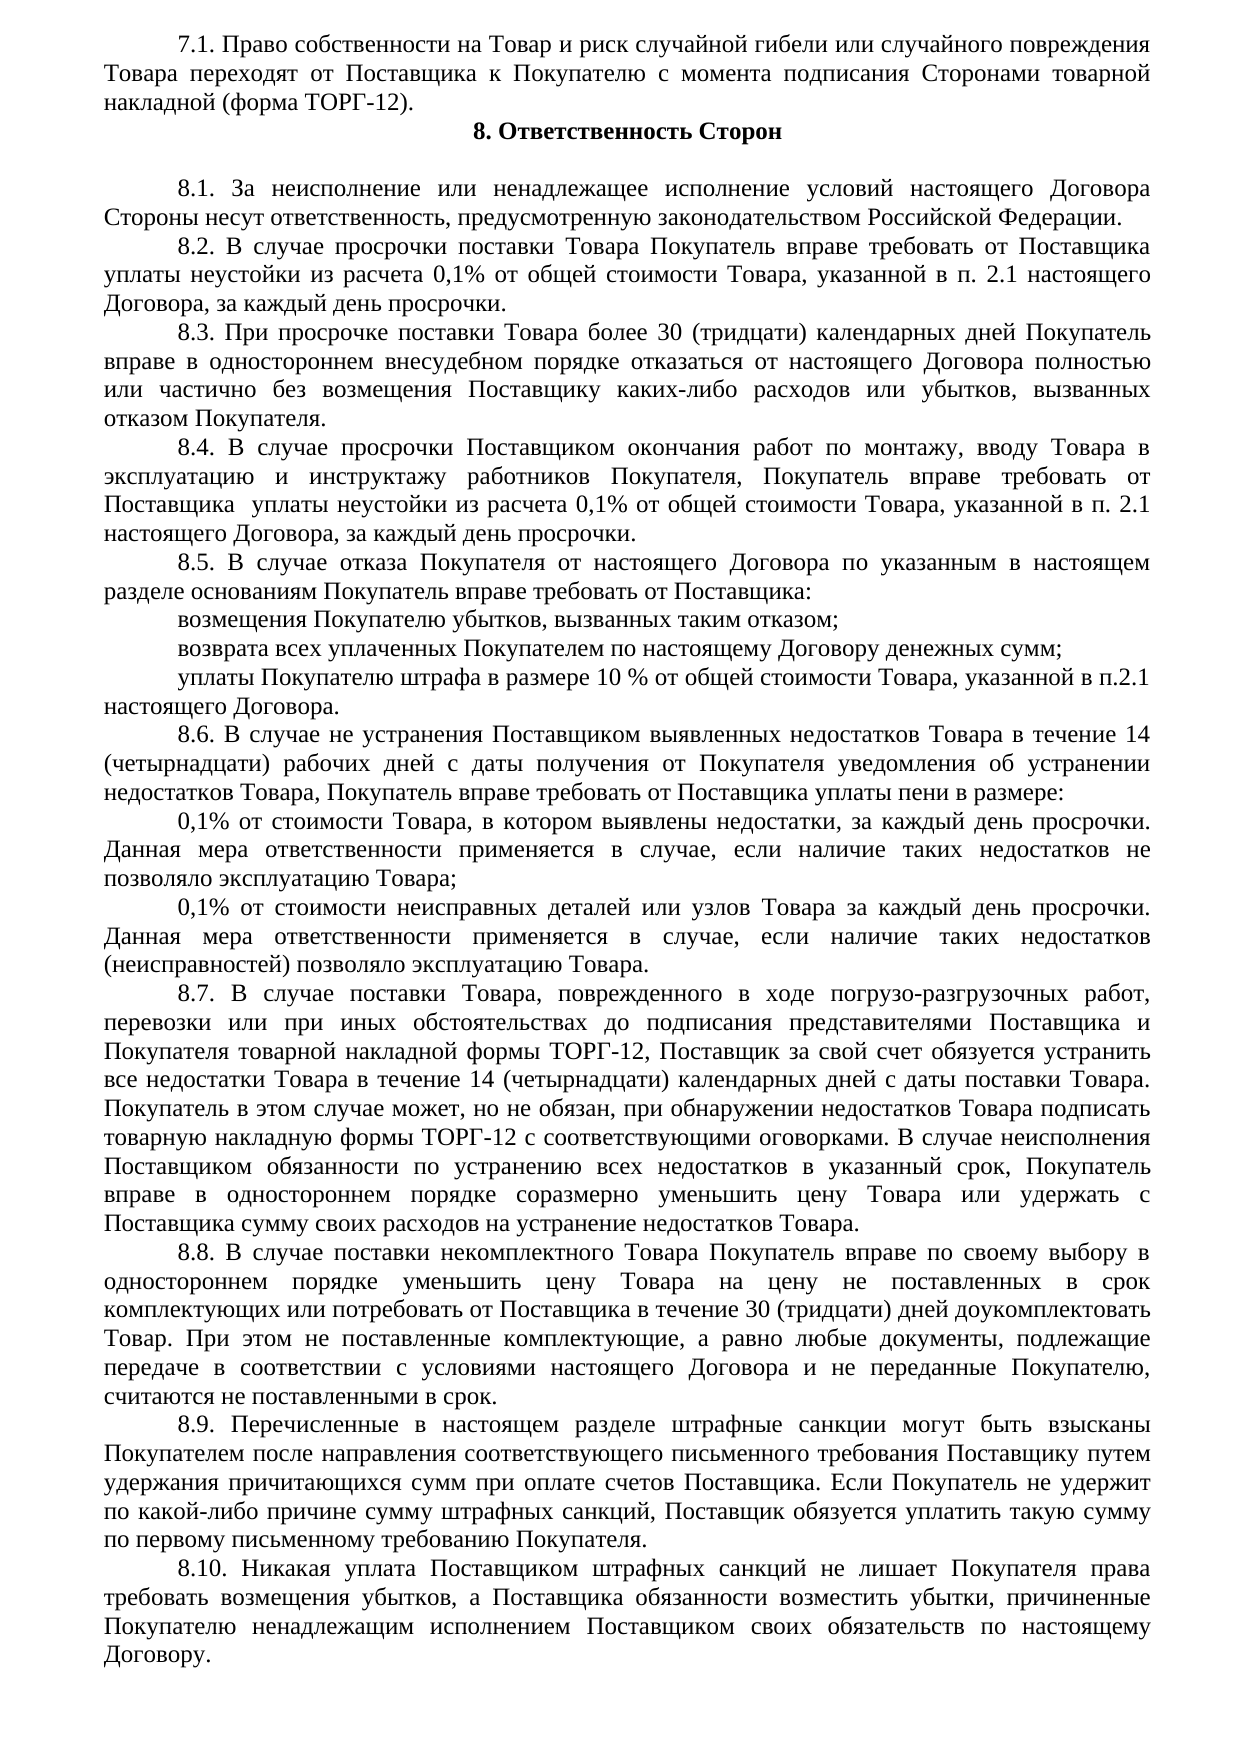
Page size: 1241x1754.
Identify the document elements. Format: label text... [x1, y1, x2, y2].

text возврата всех уплаченных Покупателем по настоящему Договору денежных сумм; [103, 633, 1152, 662]
text 8.8. В случае поставки некомплектного Товара Покупатель вправе по своему выбору в одностороннем порядке уменьшить цену Товара на цену не поставленных в срок комплектующих или потребовать от Поставщика в течение 30 (тридцати) дней доукомплектовать Товар. При этом не поставленные комплектующие, а равно любые документы, подлежащие передаче в соответствии с условиями настоящего Договора и не переданные Покупателю, считаются не поставленными в срок. [103, 1237, 1152, 1409]
text 8.3. При просрочке поставки Товара более 30 (тридцати) календарных дней Покупатель вправе в одностороннем внесудебном порядке отказаться от настоящего Договора полностью или частично без возмещения Поставщику каких-либо расходов или убытков, вызванных отказом Покупателя. [103, 317, 1152, 432]
text 8.1. За неисполнение или ненадлежащее исполнение условий настоящего Договора Стороны несут ответственность, предусмотренную законодательством Российской Федерации. [103, 173, 1152, 231]
text 8. Ответственность Сторон [103, 116, 1152, 144]
text 8.5. В случае отказа Покупателя от настоящего Договора по указанным в настоящем разделе основаниям Покупатель вправе требовать от Поставщика: [103, 547, 1152, 604]
text 0,1% от стоимости неисправных деталей или узлов Товара за каждый день просрочки. Данная мера ответственности применяется в случае, если наличие таких недостатков (неисправностей) позволяло эксплуатацию Товара. [103, 892, 1152, 978]
text 8.10. Никакая уплата Поставщиком штрафных санкций не лишает Покупателя права требовать возмещения убытков, а Поставщика обязанности возместить убытки, причиненные Покупателю ненадлежащим исполнением Поставщиком своих обязательств по настоящему Договору. [103, 1553, 1152, 1668]
text 8.9. Перечисленные в настоящем разделе штрафные санкции могут быть взысканы Покупателем после направления соответствующего письменного требования Поставщику путем удержания причитающихся сумм при оплате счетов Поставщика. Если Покупатель не удержит по какой-либо причине сумму штрафных санкций, Поставщик обязуется уплатить такую сумму по первому письменному требованию Покупателя. [103, 1409, 1152, 1553]
text 8.2. В случае просрочки поставки Товара Покупатель вправе требовать от Поставщика уплаты неустойки из расчета 0,1% от общей стоимости Товара, указанной в п. 2.1 настоящего Договора, за каждый день просрочки. [103, 231, 1152, 317]
text возмещения Покупателю убытков, вызванных таким отказом; [103, 604, 1152, 633]
text 8.7. В случае поставки Товара, поврежденного в ходе погрузо-разгрузочных работ, перевозки или при иных обстоятельствах до подписания представителями Поставщика и Покупателя товарной накладной формы ТОРГ-12, Поставщик за свой счет обязуется устранить все недостатки Товара в течение 14 (четырнадцати) календарных дней с даты поставки Товара. Покупатель в этом случае может, но не обязан, при обнаружении недостатков Товара подписать товарную накладную формы ТОРГ-12 с соответствующими оговорками. В случае неисполнения Поставщиком обязанности по устранению всех недостатков в указанный срок, Покупатель вправе в одностороннем порядке соразмерно уменьшить цену Товара или удержать с Поставщика сумму своих расходов на устранение недостатков Товара. [103, 978, 1152, 1237]
text 8.4. В случае просрочки Поставщиком окончания работ по монтажу, вводу Товара в эксплуатацию и инструктажу работников Покупателя, Покупатель вправе требовать от Поставщика уплаты неустойки из расчета 0,1% от общей стоимости Товара, указанной в п. 2.1 настоящего Договора, за каждый день просрочки. [103, 432, 1152, 547]
text 7.1. Право собственности на Товар и риск случайной гибели или случайного повреждения Товара переходят от Поставщика к Покупателю с момента подписания Сторонами товарной накладной (форма ТОРГ-12). [103, 29, 1152, 116]
text 8.6. В случае не устранения Поставщиком выявленных недостатков Товара в течение 14 (четырнадцати) рабочих дней с даты получения от Покупателя уведомления об устранении недостатков Товара, Покупатель вправе требовать от Поставщика уплаты пени в размере: [103, 719, 1152, 806]
text 0,1% от стоимости Товара, в котором выявлены недостатки, за каждый день просрочки. Данная мера ответственности применяется в случае, если наличие таких недостатков не позволяло эксплуатацию Товара; [103, 806, 1152, 892]
text уплаты Покупателю штрафа в размере 10 % от общей стоимости Товара, указанной в п.2.1 настоящего Договора. [103, 662, 1152, 719]
